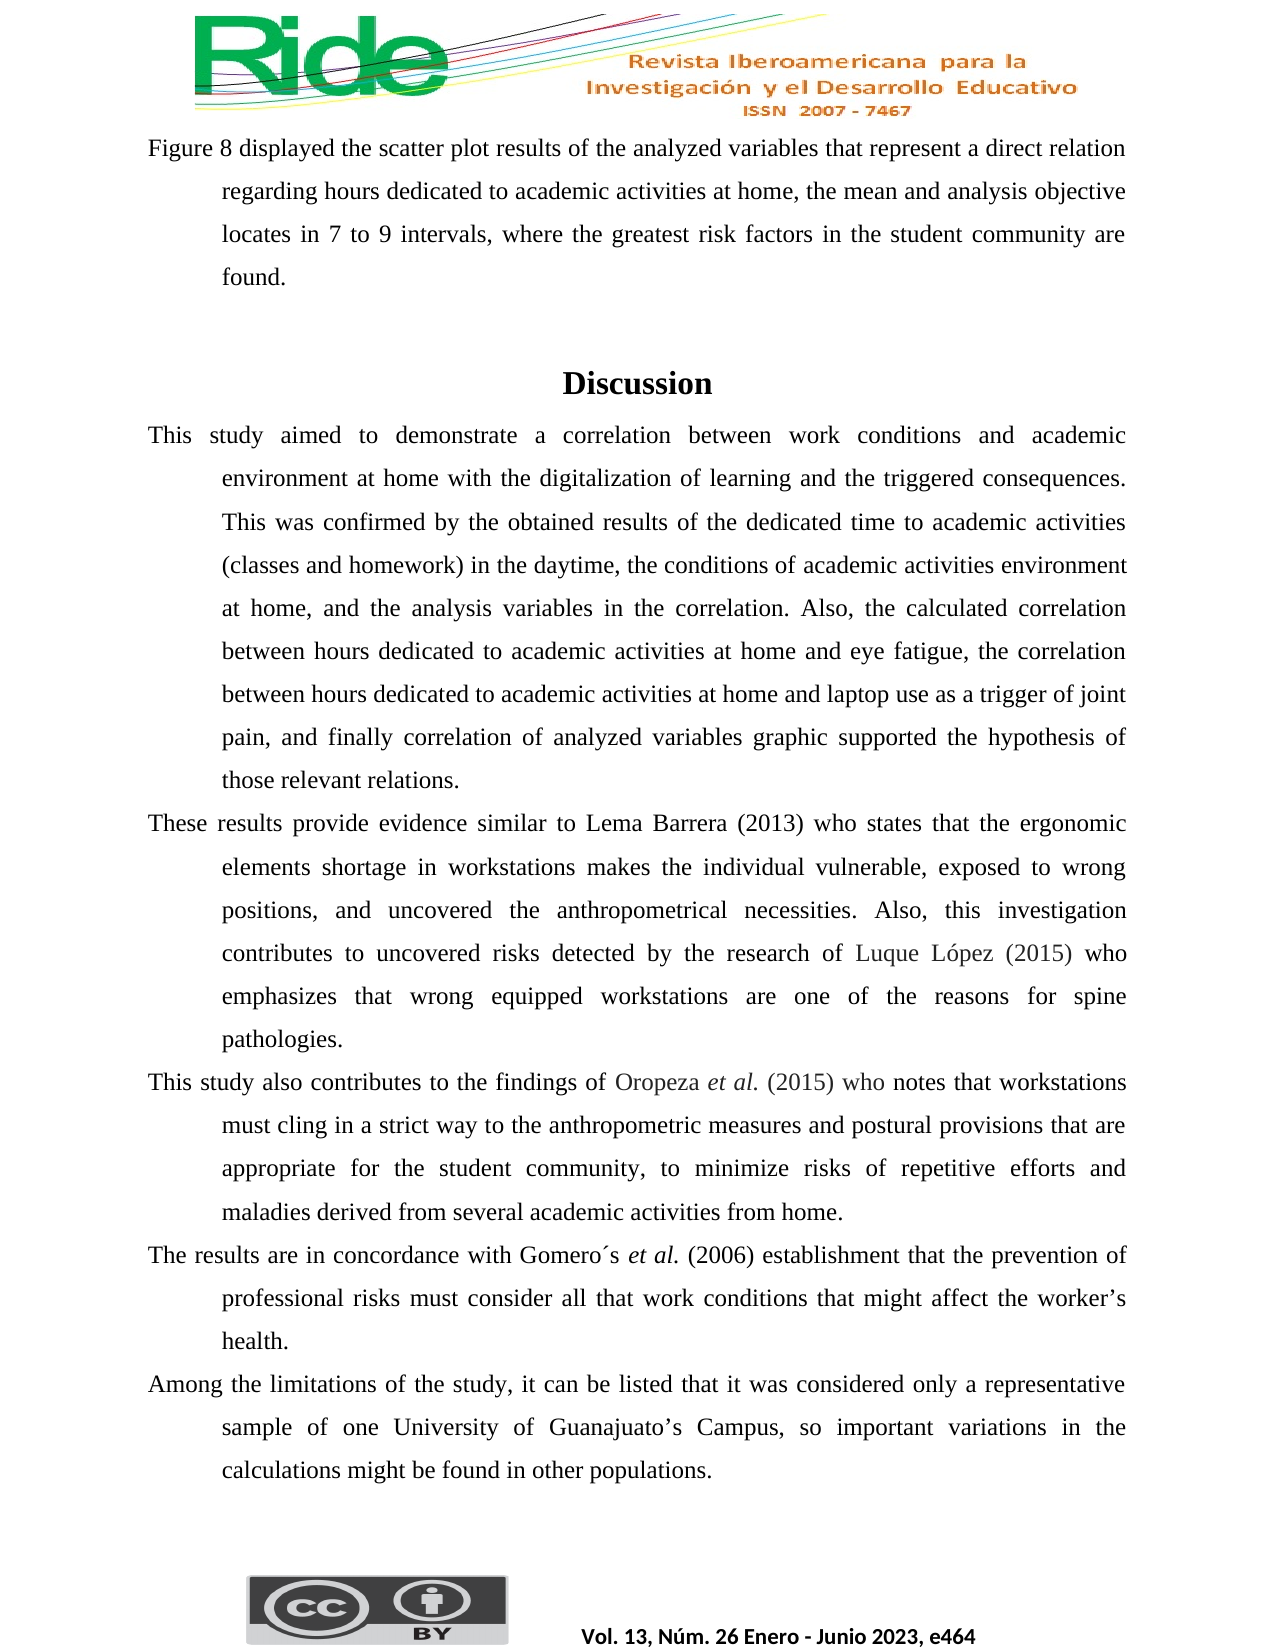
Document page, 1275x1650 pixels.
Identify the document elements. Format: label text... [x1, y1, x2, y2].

text This study aimed to demonstrate a correlation between work conditions and academic environment at home with the digitalization of learning and the triggered consequences. This was confirmed by the obtained results of the dedicated time to academic activities (classes and homework) in the daytime, the conditions of academic activities environment at home, and the analysis variables in the correlation. Also, the calculated correlation between hours dedicated to academic activities at home and eye fatigue, the correlation between hours dedicated to academic activities at home and laptop use as a trigger of joint pain, and finally correlation of analyzed variables graphic supported the hypothesis of those relevant relations. [148, 420, 1127, 794]
text This study also contributes to the findings of Oropeza et al. (2015) who notes that workstations must cling in a strict way to the anthropometric measures and postural provisions that are appropriate for the student community, to minimize risks of repetitive efforts and maladies derived from several academic activities from home. [148, 1067, 1127, 1225]
text These results provide evidence similar to Lema Barrera (2013) who states that the ergonomic elements shortage in workstations makes the individual vulnerable, exposed to wrong positions, and uncovered the anthropometrical necessities. Also, this investigation contributes to uncovered risks detected by the research of Luque López (2015) who emphasizes that wrong equipped workstations are one of the reasons for spine pathologies. [148, 808, 1127, 1053]
text Discussion [148, 363, 1127, 401]
text The results are in concordance with Gomero´s et al. (2006) establishment that the prevention of professional risks must consider all that work conditions that might affect the worker’s health. [148, 1240, 1127, 1355]
picture [194, 14, 1081, 119]
text Figure 8 displayed the scatter plot results of the analyzed variables that represent a direct relation regarding hours dedicated to academic activities at home, the mean and analysis objective locates in 7 to 9 intervals, where the greatest risk factors in the student community are found. [148, 133, 1127, 291]
text Among the limitations of the study, it can be listed that it was considered only a representative sample of one University of Guanajuato’s Campus, so important variations in the calculations might be found in other populations. [148, 1369, 1127, 1484]
picture [246, 1575, 509, 1645]
